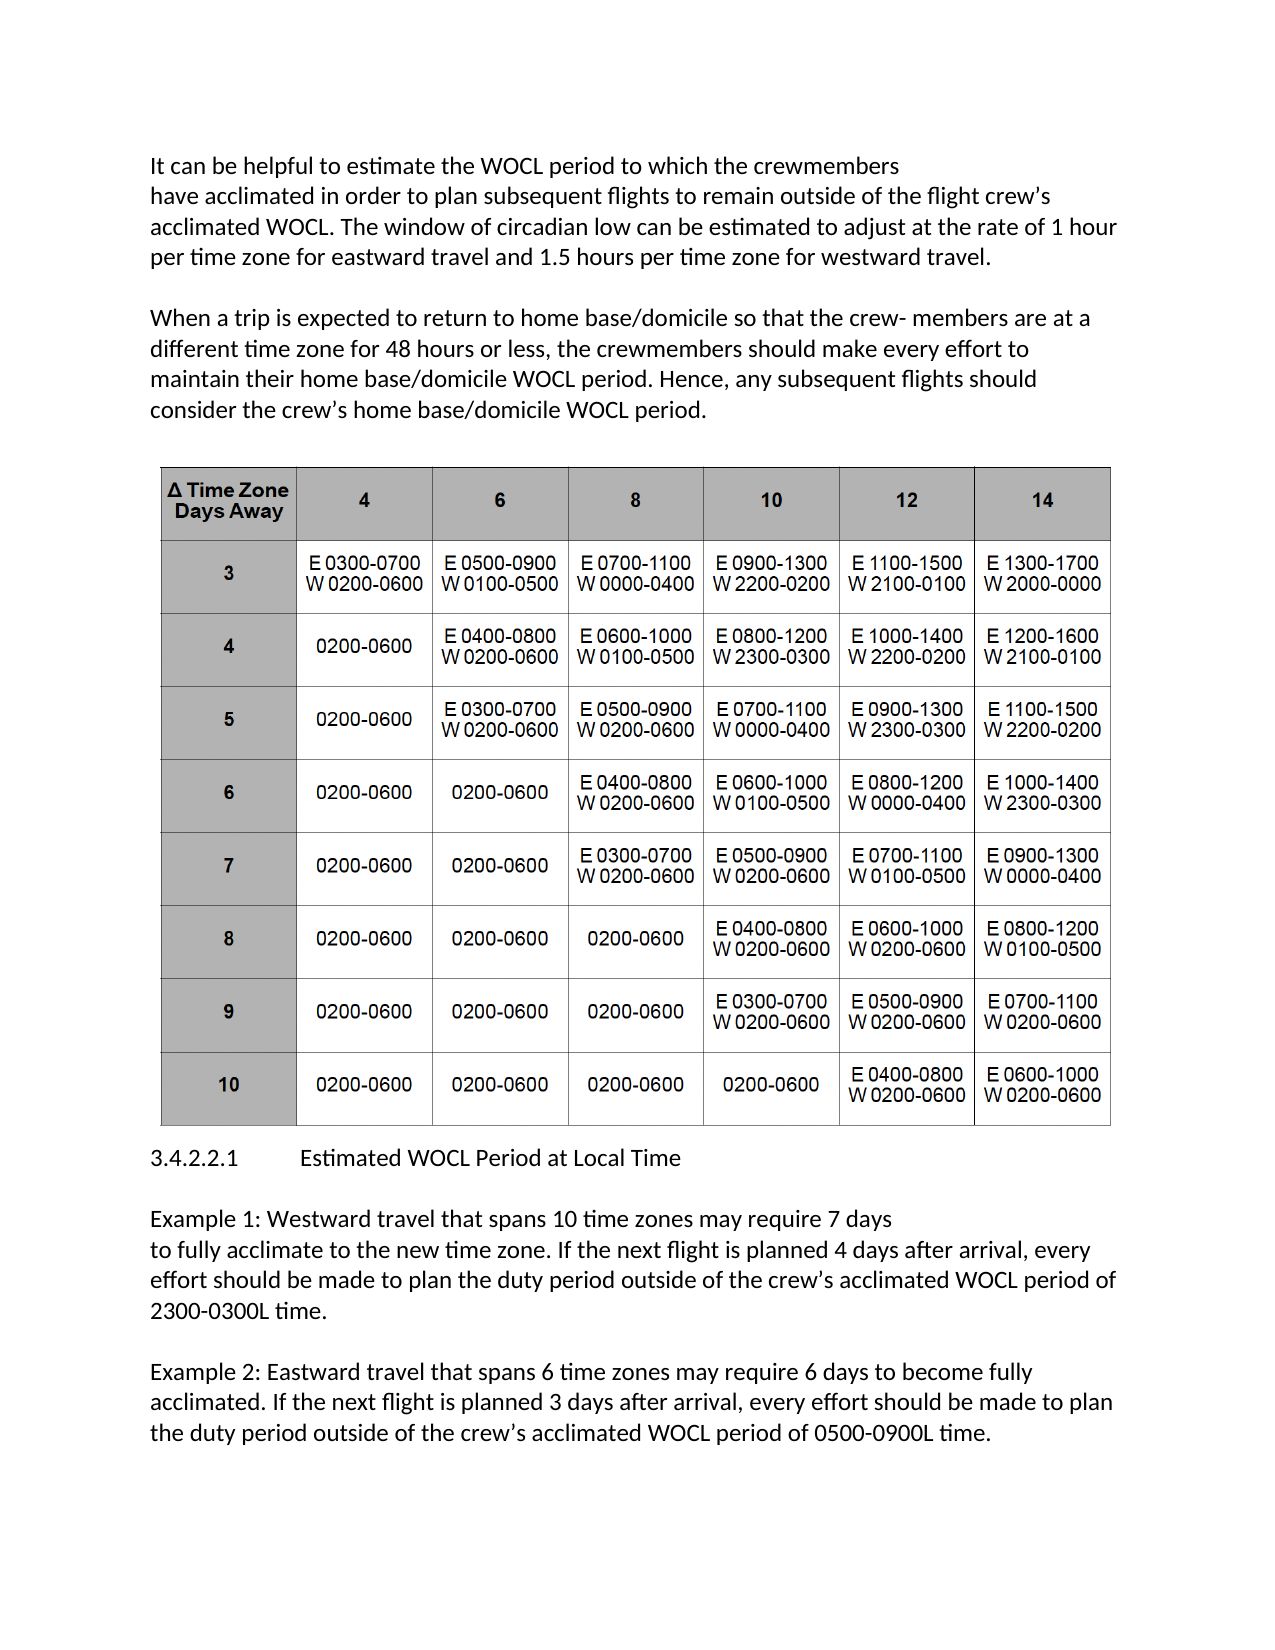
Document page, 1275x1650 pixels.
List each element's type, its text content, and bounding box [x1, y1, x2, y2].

text to fully acclimate to the new time zone. If the next flight is planned 4 days after arrival, every effort should be made to plan the duty period outside of the crew’s acclimated WOCL period of 2300-0300L time. [150, 1234, 1125, 1326]
text When a trip is expected to return to home base/domicile so that the crew- members are at a different time zone for 48 hours or less, the crewmembers should make every effort to maintain their home base/domicile WOCL period. Hence, any subsequent flights should consider the crew’s home base/domicile WOCL period. [150, 303, 1125, 425]
text have acclimated in order to plan subsequent flights to remain outside of the flight crew’s acclimated WOCL. The window of circadian low can be estimated to adjust at the rate of 1 hour per time zone for eastward travel and 1.5 hours per time zone for westward travel. [150, 181, 1125, 272]
text It can be helpful to estimate the WOCL period to which the crewmembers [150, 150, 1125, 181]
picture [150, 455, 1125, 1143]
text Example 2: Eastward travel that spans 6 time zones may require 6 days to become fully acclimated. If the next flight is planned 3 days after arrival, every effort should be made to plan the duty period outside of the crew’s acclimated WOCL period of 0500-0900L time. [150, 1356, 1125, 1448]
text Example 1: Westward travel that spans 10 time zones may require 7 days [150, 1203, 1125, 1234]
text 3.4.2.2.1 Estimated WOCL Period at Local Time [150, 1143, 1125, 1173]
